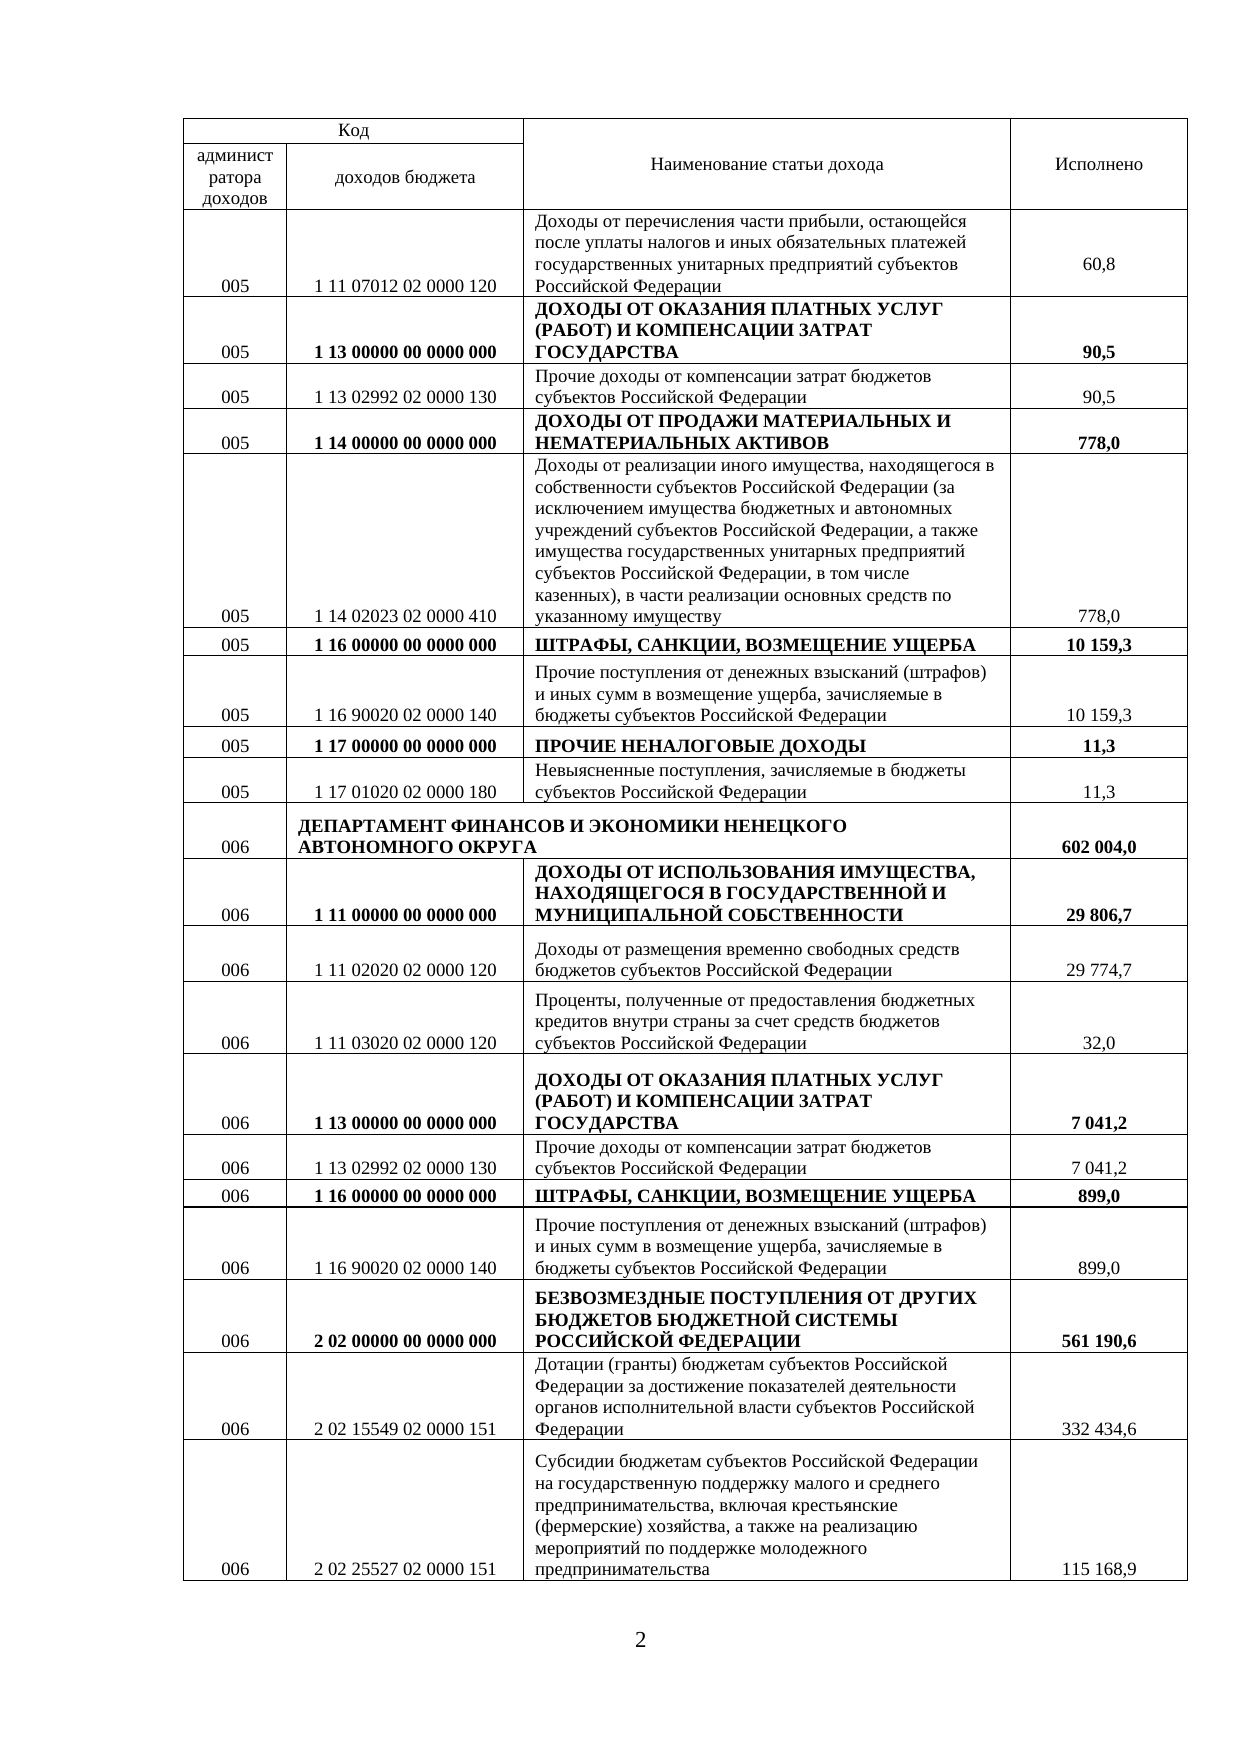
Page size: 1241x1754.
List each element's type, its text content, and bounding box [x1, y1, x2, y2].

table_cell 115 168,9 [1011, 1440, 1187, 1580]
table_cell 006 [184, 859, 286, 925]
table_cell 90,5 [1011, 297, 1187, 362]
table_cell 32,0 [1011, 982, 1187, 1053]
table_cell 005 [184, 409, 286, 453]
table_cell 1 16 90020 02 0000 140 [287, 656, 523, 726]
table_cell 332 434,6 [1011, 1353, 1187, 1439]
table_cell 1 11 02020 02 0000 120 [287, 926, 523, 981]
table_cell 005 [184, 297, 286, 362]
table_cell 602 004,0 [1011, 803, 1187, 858]
table_cell 778,0 [1011, 454, 1187, 627]
table_cell ДОХОДЫ ОТ ОКАЗАНИЯ ПЛАТНЫХ УСЛУГ (РАБОТ) И КОМПЕНСАЦИИ ЗАТРАТ ГОСУДАРСТВА [524, 297, 1010, 362]
table_cell 1 14 00000 00 0000 000 [287, 409, 523, 453]
table_cell Доходы от размещения временно свободных средств бюджетов субъектов Российской Федерации [524, 926, 1010, 981]
table_header Код [184, 119, 523, 143]
table_cell 29 806,7 [1011, 859, 1187, 925]
table_cell ДОХОДЫ ОТ ПРОДАЖИ МАТЕРИАЛЬНЫХ И НЕМАТЕРИАЛЬНЫХ АКТИВОВ [524, 409, 1010, 453]
table_header Исполнено [1011, 119, 1187, 209]
table_cell 1 11 03020 02 0000 120 [287, 982, 523, 1053]
table_cell ПРОЧИЕ НЕНАЛОГОВЫЕ ДОХОДЫ [524, 727, 1010, 757]
table_cell Прочие поступления от денежных взысканий (штрафов) и иных сумм в возмещение ущерба, зачисляемые в бюджеты субъектов Российской Федерации [524, 1208, 1010, 1278]
table_cell 2 02 25527 02 0000 151 [287, 1440, 523, 1580]
table_cell 11,3 [1011, 727, 1187, 757]
table_cell ДЕПАРТАМЕНТ ФИНАНСОВ И ЭКОНОМИКИ НЕНЕЦКОГО АВТОНОМНОГО ОКРУГА [287, 803, 1010, 858]
table_cell Субсидии бюджетам субъектов Российской Федерации на государственную поддержку малого и среднего предпринимательства, включая крестьянские (фермерские) хозяйства, а также на реализацию мероприятий по поддержке молодежного предпринимательства [524, 1440, 1010, 1580]
table_cell администратора доходов [184, 144, 286, 209]
table_cell 006 [184, 982, 286, 1053]
table_cell 561 190,6 [1011, 1280, 1187, 1352]
table_cell 006 [184, 1208, 286, 1278]
table_cell 7 041,2 [1011, 1135, 1187, 1179]
table_cell ДОХОДЫ ОТ ОКАЗАНИЯ ПЛАТНЫХ УСЛУГ (РАБОТ) И КОМПЕНСАЦИИ ЗАТРАТ ГОСУДАРСТВА [524, 1054, 1010, 1133]
table_cell 006 [184, 926, 286, 981]
table_cell 10 159,3 [1011, 628, 1187, 655]
table_cell 1 14 02023 02 0000 410 [287, 454, 523, 627]
table_cell 1 13 00000 00 0000 000 [287, 297, 523, 362]
table_cell 778,0 [1011, 409, 1187, 453]
table_cell 10 159,3 [1011, 656, 1187, 726]
table_cell Прочие доходы от компенсации затрат бюджетов субъектов Российской Федерации [524, 1135, 1010, 1179]
table_cell 899,0 [1011, 1208, 1187, 1278]
table_cell 005 [184, 758, 286, 802]
table_cell 1 17 01020 02 0000 180 [287, 758, 523, 802]
table_cell Невыясненные поступления, зачисляемые в бюджеты субъектов Российской Федерации [524, 758, 1010, 802]
table_cell 006 [184, 1135, 286, 1179]
table_cell 006 [184, 1280, 286, 1352]
table_cell 006 [184, 1054, 286, 1133]
table_cell доходов бюджета [287, 144, 523, 209]
table_cell 005 [184, 364, 286, 408]
table_cell 1 16 00000 00 0000 000 [287, 1180, 523, 1206]
table_cell 29 774,7 [1011, 926, 1187, 981]
table_cell 1 13 00000 00 0000 000 [287, 1054, 523, 1133]
table_cell 1 16 00000 00 0000 000 [287, 628, 523, 655]
table_cell ДОХОДЫ ОТ ИСПОЛЬЗОВАНИЯ ИМУЩЕСТВА, НАХОДЯЩЕГОСЯ В ГОСУДАРСТВЕННОЙ И МУНИЦИПАЛЬНОЙ СОБСТВЕННОСТИ [524, 859, 1010, 925]
table_cell Доходы от перечисления части прибыли, остающейся после уплаты налогов и иных обязательных платежей государственных унитарных предприятий субъектов Российской Федерации [524, 210, 1010, 296]
table_cell ШТРАФЫ, САНКЦИИ, ВОЗМЕЩЕНИЕ УЩЕРБА [524, 628, 1010, 655]
table_cell 005 [184, 656, 286, 726]
table_cell 005 [184, 628, 286, 655]
table_cell Прочие поступления от денежных взысканий (штрафов) и иных сумм в возмещение ущерба, зачисляемые в бюджеты субъектов Российской Федерации [524, 656, 1010, 726]
table_cell ШТРАФЫ, САНКЦИИ, ВОЗМЕЩЕНИЕ УЩЕРБА [524, 1180, 1010, 1206]
table_cell 006 [184, 1353, 286, 1439]
table_cell 90,5 [1011, 364, 1187, 408]
table_cell 1 11 07012 02 0000 120 [287, 210, 523, 296]
table_cell 60,8 [1011, 210, 1187, 296]
table_cell Дотации (гранты) бюджетам субъектов Российской Федерации за достижение показателей деятельности органов исполнительной власти субъектов Российской Федерации [524, 1353, 1010, 1439]
table_cell 11,3 [1011, 758, 1187, 802]
table_cell 1 16 90020 02 0000 140 [287, 1208, 523, 1278]
table_cell 2 02 00000 00 0000 000 [287, 1280, 523, 1352]
table_cell БЕЗВОЗМЕЗДНЫЕ ПОСТУПЛЕНИЯ ОТ ДРУГИХ БЮДЖЕТОВ БЮДЖЕТНОЙ СИСТЕМЫ РОССИЙСКОЙ ФЕДЕРАЦИИ [524, 1280, 1010, 1352]
table_cell 005 [184, 210, 286, 296]
table_cell Прочие доходы от компенсации затрат бюджетов субъектов Российской Федерации [524, 364, 1010, 408]
table_cell Проценты, полученные от предоставления бюджетных кредитов внутри страны за счет средств бюджетов субъектов Российской Федерации [524, 982, 1010, 1053]
table_cell 006 [184, 1180, 286, 1206]
table_cell 1 13 02992 02 0000 130 [287, 364, 523, 408]
table_cell 1 17 00000 00 0000 000 [287, 727, 523, 757]
table_cell 005 [184, 727, 286, 757]
table_cell 1 11 00000 00 0000 000 [287, 859, 523, 925]
table_cell 006 [184, 1440, 286, 1580]
table_cell 005 [184, 454, 286, 627]
table_cell 899,0 [1011, 1180, 1187, 1206]
table_cell 2 02 15549 02 0000 151 [287, 1353, 523, 1439]
table_cell 006 [184, 803, 286, 858]
table_cell 7 041,2 [1011, 1054, 1187, 1133]
table_cell 1 13 02992 02 0000 130 [287, 1135, 523, 1179]
table_cell Доходы от реализации иного имущества, находящегося в собственности субъектов Российской Федерации (за исключением имущества бюджетных и автономных учреждений субъектов Российской Федерации, а также имущества государственных унитарных предприятий субъектов Российской Федерации, в том числе казенных), в части реализации основных средств по указанному имуществу [524, 454, 1010, 627]
table_header Наименование статьи дохода [524, 119, 1010, 209]
